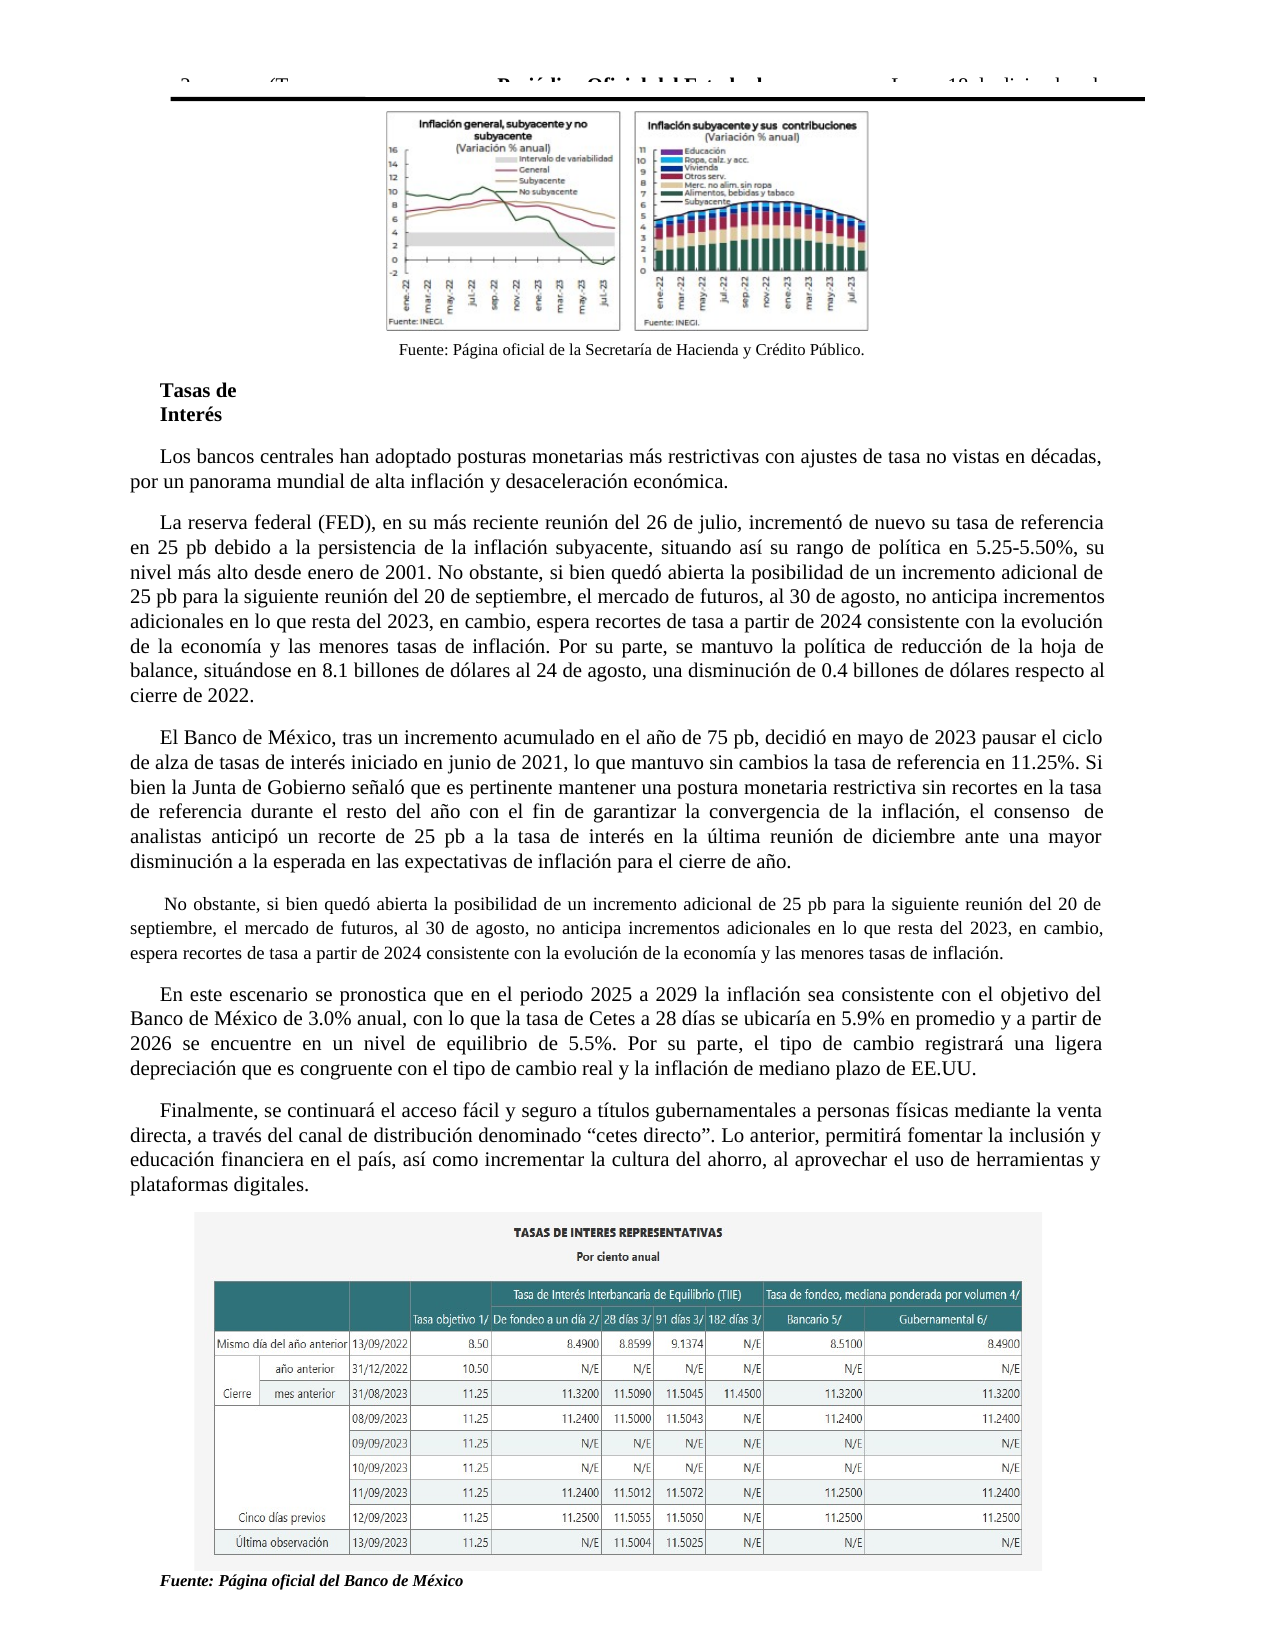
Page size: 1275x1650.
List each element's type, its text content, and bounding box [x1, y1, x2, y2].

text Fuente: Página oficial de la Secretaría de Hacienda y Crédito Público. [398, 339, 1164, 359]
text La reserva federal (FED), en su más reciente reunión del 26 de julio, incrementó de nuevo su tasa de referencia en 25 pb debido a la persistencia de la inflación subyacente, situando así su rango de política en 5.25-5.50%, su nivel más alto desde enero de 2001. No obstante, si bien quedó abierta la posibilidad de un incremento adicional de 25 pb para la siguiente reunión del 20 de septiembre, el mercado de futuros, al 30 de agosto, no anticipa incrementos adicionales en lo que resta del 2023, en cambio, espera recortes de tasa a partir de 2024 consistente con la evolución de la economía y las menores tasas de inflación. Por su parte, se mantuvo la política de reducción de la hoja de balance, situándose en 8.1 billones de dólares al 24 de agosto, una disminución de 0.4 billones de dólares respecto al cierre de 2022. [130, 510, 1105, 707]
text No obstante, si bien quedó abierta la posibilidad de un incremento adicional de 25 pb para la siguiente reunión del 20 de septiembre, el mercado de futuros, al 30 de agosto, no anticipa incrementos adicionales en lo que resta del 2023, en cambio, espera recortes de tasa a partir de 2024 consistente con la evolución de la economía y las menores tasas de inflación. [130, 892, 1104, 964]
text En este escenario se pronostica que en el periodo 2025 a 2029 la inflación sea consistente con el objetivo del Banco de México de 3.0% anual, con lo que la tasa de Cetes a 28 días se ubicaría en 5.9% en promedio y a partir de 2026 se encuentre en un nivel de equilibrio de 5.5%. Por su parte, el tipo de cambio registrará una ligera depreciación que es congruente con el tipo de cambio real y la inflación de mediano plazo de EE.UU. [130, 982, 1104, 1080]
picture [386, 111, 869, 331]
picture [194, 1212, 1043, 1571]
subtitle Tasas de Interés [159, 378, 304, 426]
text Los bancos centrales han adoptado posturas monetarias más restrictivas con ajustes de tasa no vistas en décadas, por un panorama mundial de alta inflación y desaceleración económica. [130, 444, 1103, 493]
text El Banco de México, tras un incremento acumulado en el año de 75 pb, decidió en mayo de 2023 pausar el ciclo de alza de tasas de interés iniciado en junio de 2021, lo que mantuvo sin cambios la tasa de referencia en 11.25%. Si bien la Junta de Gobierno señaló que es pertinente mantener una postura monetaria restrictiva sin recortes en la tasa de referencia durante el resto del año con el fin de garantizar la convergencia de la inflación, el consenso de analistas anticipó un recorte de 25 pb a la tasa de interés en la última reunión de diciembre ante una mayor disminución a la esperada en las expectativas de inflación para el cierre de año. [130, 725, 1104, 873]
text Finalmente, se continuará el acceso fácil y seguro a títulos gubernamentales a personas físicas mediante la venta directa, a través del canal de distribución denominado “cetes directo”. Lo anterior, permitirá fomentar la inclusión y educación financiera en el país, así como incrementar la cultura del ahorro, al aprovechar el uso de herramientas y plataformas digitales. [130, 1098, 1103, 1196]
